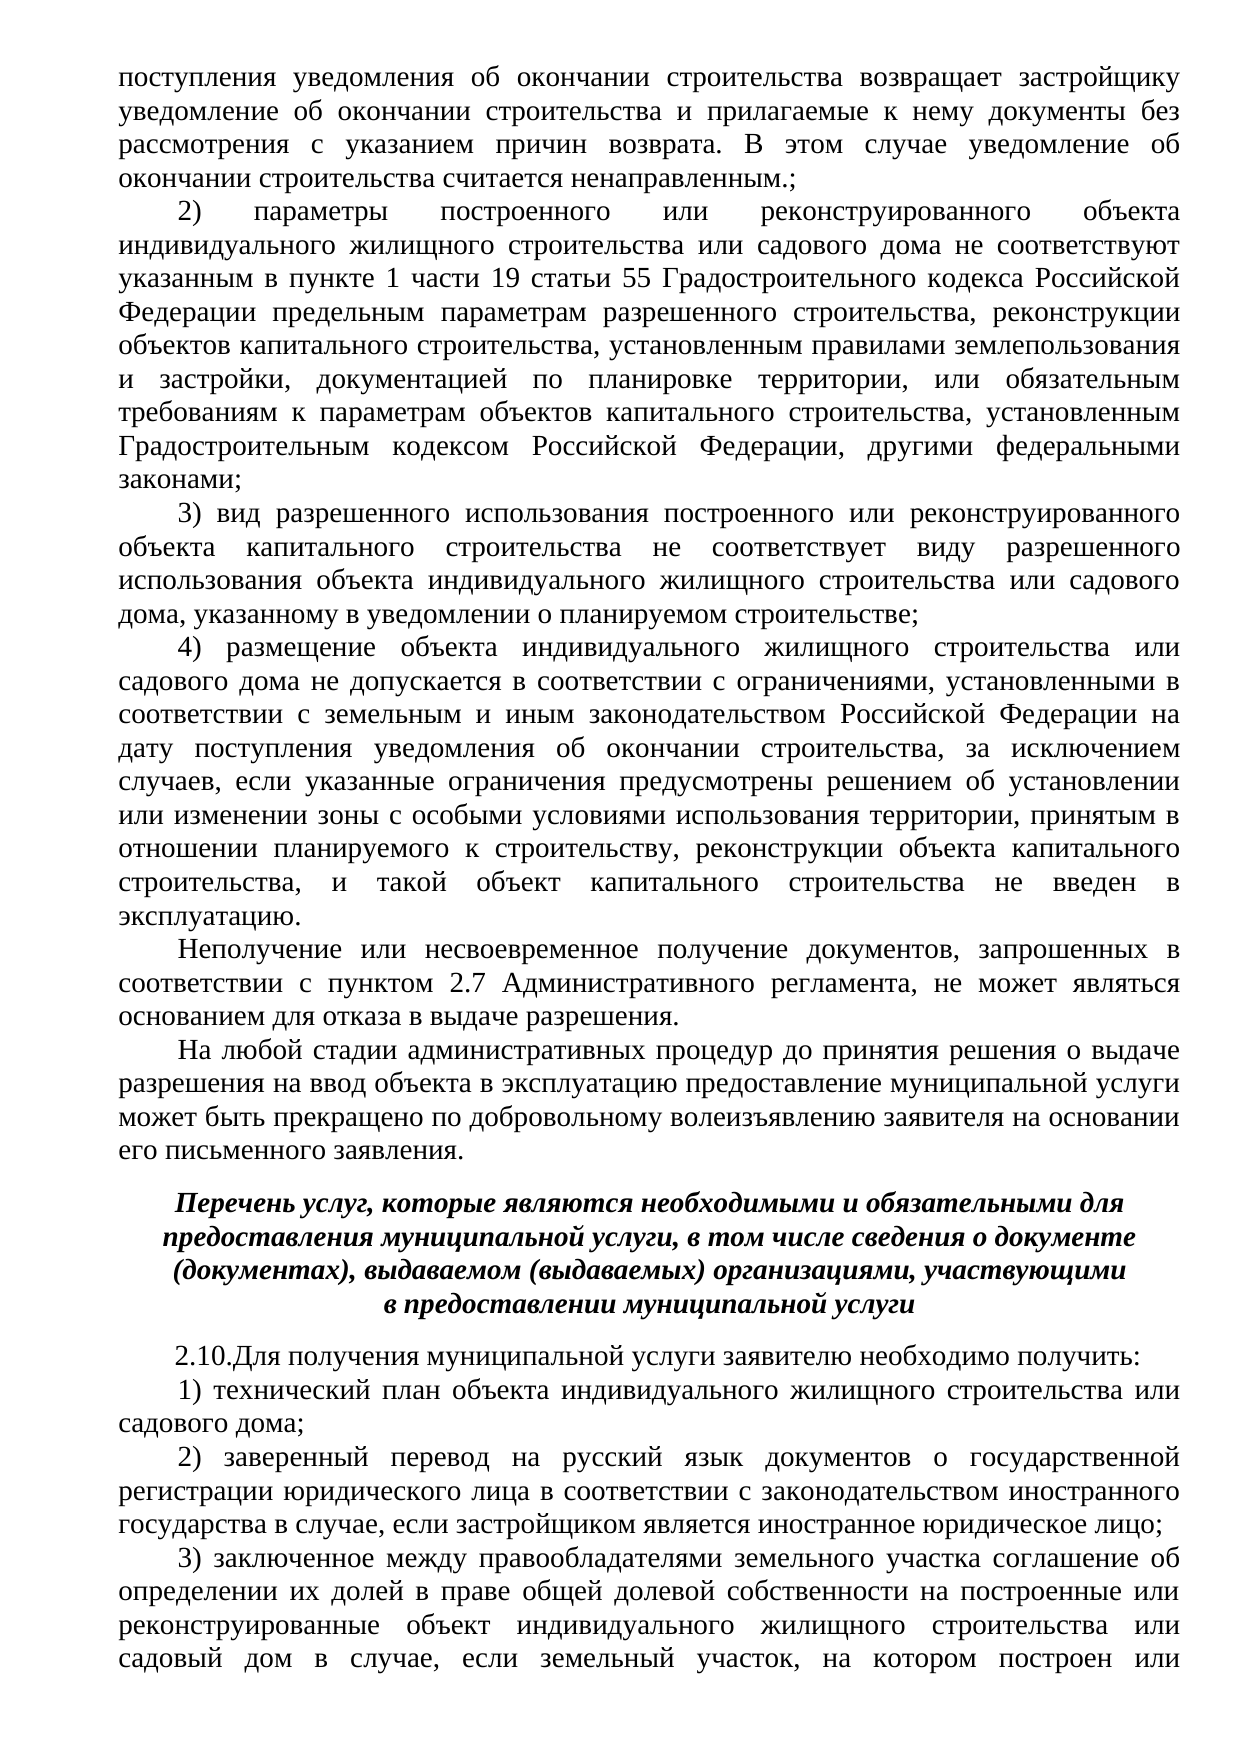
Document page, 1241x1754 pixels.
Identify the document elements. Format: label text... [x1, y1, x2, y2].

text 2.10.Для получения муниципальной услуги заявителю необходимо получить: [118, 1338, 1181, 1372]
text 1) технический план объекта индивидуального жилищного строительства или садового дома; [118, 1372, 1181, 1439]
text На любой стадии административных процедур до принятия решения о выдаче разрешения на ввод объекта в эксплуатацию предоставление муниципальной услуги может быть прекращено по добровольному волеизъявлению заявителя на основании его письменного заявления. [118, 1032, 1181, 1166]
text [118, 59, 1181, 193]
text Неполучение или несвоевременное получение документов, запрошенных в соответствии с пунктом 2.7 Административного регламента, не может являться основанием для отказа в выдаче разрешения. [118, 931, 1181, 1032]
text 4) размещение объекта индивидуального жилищного строительства или садового дома не допускается в соответствии с ограничениями, установленными в соответствии с земельным и иным законодательством Российской Федерации на дату поступления уведомления об окончании строительства, за исключением случаев, если указанные ограничения предусмотрены решением об установлении или изменении зоны с особыми условиями использования территории, принятым в отношении планируемого к строительству, реконструкции объекта капитального строительства, и такой объект капитального строительства не введен в эксплуатацию. [118, 629, 1181, 931]
text 2) заверенный перевод на русский язык документов о государственной регистрации юридического лица в соответствии с законодательством иностранного государства в случае, если застройщиком является иностранное юридическое лицо; [118, 1439, 1181, 1540]
text 2) параметры построенного или реконструированного объекта индивидуального жилищного строительства или садового дома не соответствуют указанным в пункте 1 части 19 статьи 55 Градостроительного кодекса Российской Федерации предельным параметрам разрешенного строительства, реконструкции объектов капитального строительства, установленным правилами землепользования и застройки, документацией по планировке территории, или обязательным требованиям к параметрам объектов капитального строительства, установленным Градостроительным кодексом Российской Федерации, другими федеральными законами; [118, 193, 1181, 495]
text 3) вид разрешенного использования построенного или реконструированного объекта капитального строительства не соответствует виду разрешенного использования объекта индивидуального жилищного строительства или садового дома, указанному в уведомлении о планируемом строительстве; [118, 495, 1181, 629]
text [118, 1540, 1181, 1674]
text Перечень услуг, которые являются необходимыми и обязательными для предоставления муниципальной услуги, в том числе сведения о документе (документах), выдаваемом (выдаваемых) организациями, участвующими [118, 1185, 1181, 1286]
text в предоставлении муниципальной услуги [118, 1286, 1181, 1319]
